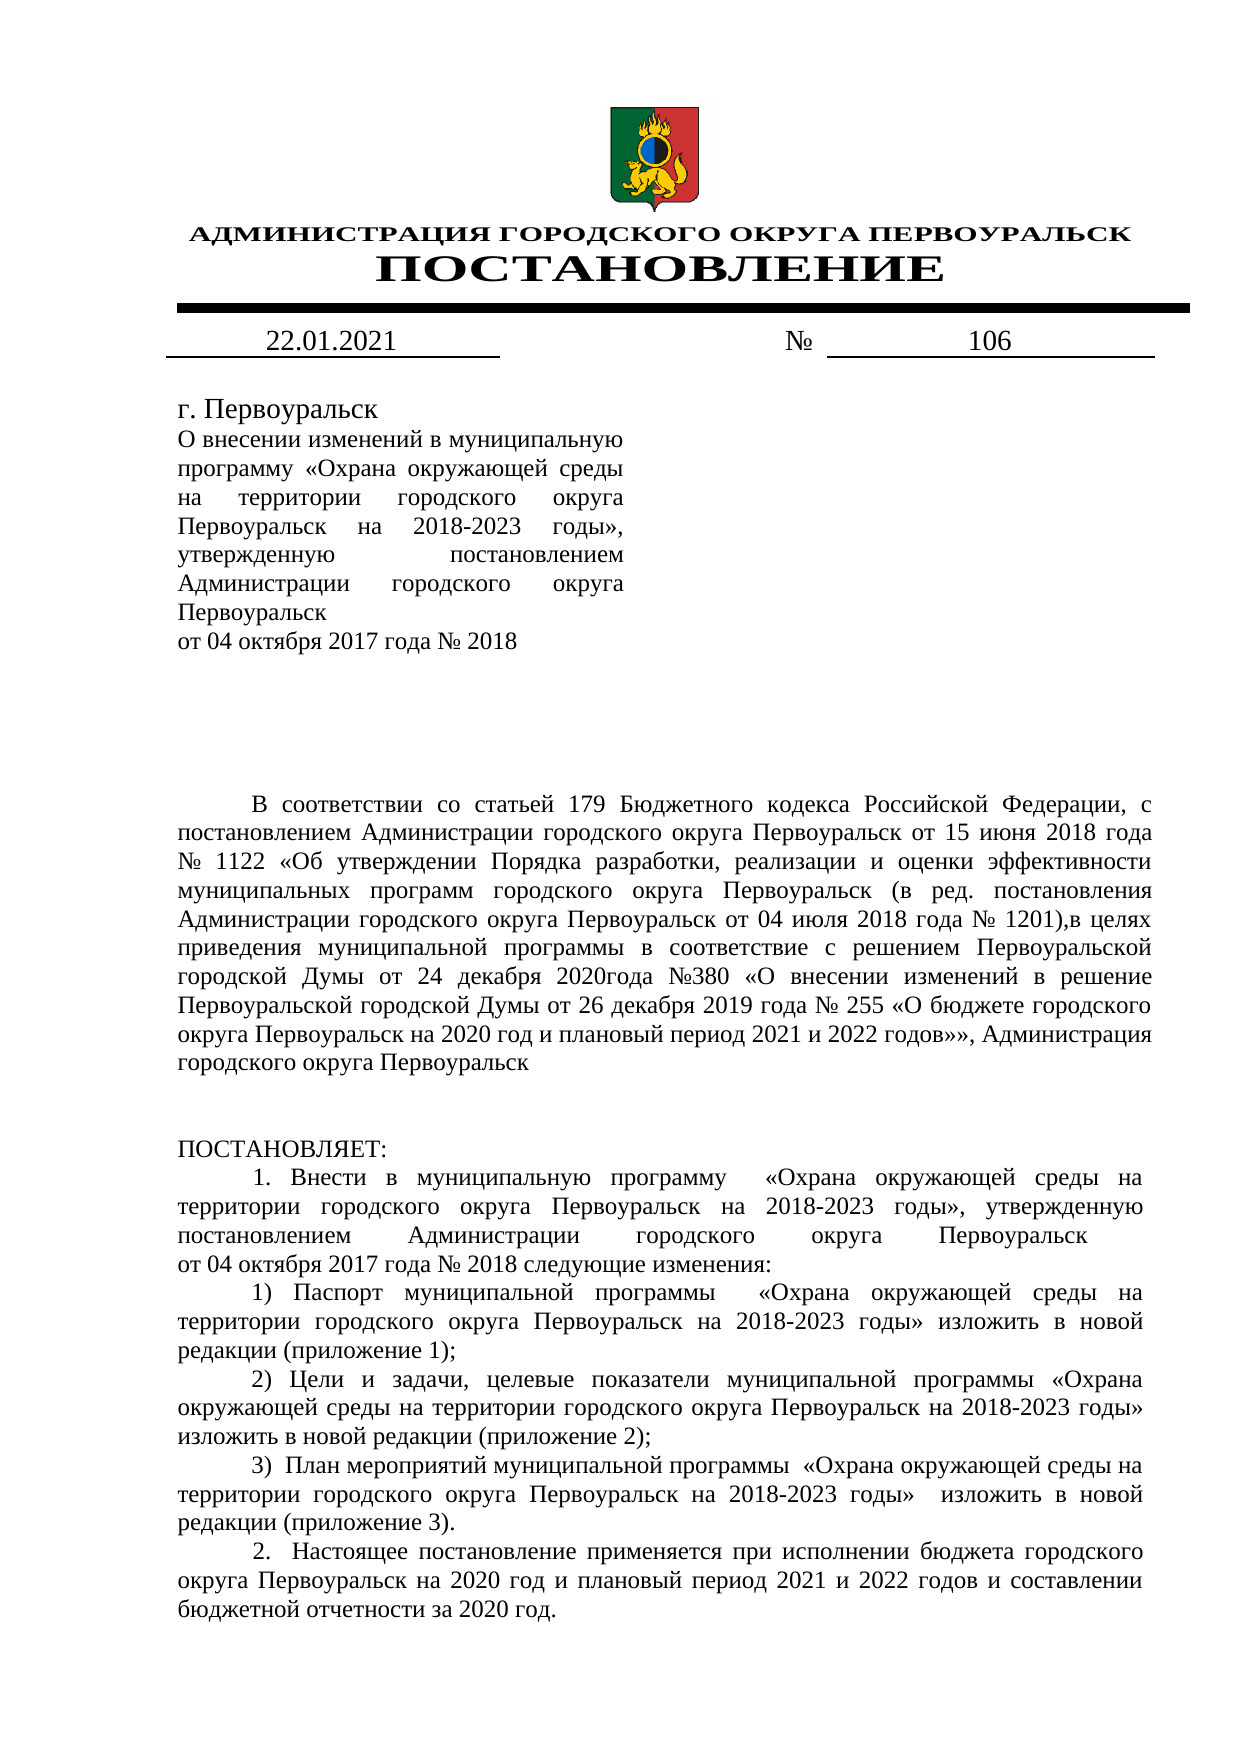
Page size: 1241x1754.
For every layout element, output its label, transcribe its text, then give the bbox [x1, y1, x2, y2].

picture [602, 102, 719, 223]
table_header № [500, 313, 827, 356]
text 1. Внести в муниципальную программу «Охрана окружающей среды на территории городского округа Первоуральск на 2018-2023 годы», утвержденную постановлением Администрации городского округа Первоуральск от 04 октября 2017 года № 2018 следующие изменения: [177, 1162, 1144, 1277]
table_header О внесении изменений в муниципальную программу «Охрана окружающей среды на территории городского округа Первоуральск на 2018-2023 годы», утвержденную постановлением Администрации городского округа Первоуральск от 04 октября 2017 года № 2018 [166, 425, 635, 654]
text 2. Настоящее постановление применяется при исполнении бюджета городского округа Первоуральск на 2020 год и плановый период 2021 и 2022 годов и составлении бюджетной отчетности за 2020 год. [177, 1536, 1144, 1622]
text г. Первоуральск [177, 391, 1141, 424]
text В соответствии со статьей 179 Бюджетного кодекса Российской Федерации, с постановлением Администрации городского округа Первоуральск от 15 июня 2018 года № 1122 «Об утверждении Порядка разработки, реализации и оценки эффективности муниципальных программ городского округа Первоуральск (в ред. постановления Администрации городского округа Первоуральск от 04 июля 2018 года № 1201),в целях приведения муниципальной программы в соответствие с решением Первоуральской городской Думы от 24 декабря 2020года №380 «О внесении изменений в решение Первоуральской городской Думы от 26 декабря 2019 года № 255 «О бюджете городского округа Первоуральск на 2020 год и плановый период 2021 и 2022 годов»», Администрация городского округа Первоуральск [177, 789, 1153, 1076]
table_header 22.01.2021 [166, 311, 500, 356]
text 1) Паспорт муниципальной программы «Охрана окружающей среды на территории городского округа Первоуральск на 2018-2023 годы» изложить в новой редакции (приложение 1); [177, 1277, 1144, 1364]
text АДМИНИСТРАЦИЯ ГОРОДСКОГО ОКРУГА ПЕРВОУРАЛЬСК [177, 222, 1144, 246]
text ПОСТАНОВЛЕНИЕ [177, 246, 1144, 289]
text 2) Цели и задачи, целевые показатели муниципальной программы «Охрана окружающей среды на территории городского округа Первоуральск на 2018-2023 годы» изложить в новой редакции (приложение 2); [177, 1364, 1144, 1450]
text 3) План мероприятий муниципальной программы «Охрана окружающей среды на территории городского округа Первоуральск на 2018-2023 годы» изложить в новой редакции (приложение 3). [177, 1450, 1144, 1536]
text ПОСТАНОВЛЯЕТ: [177, 1134, 1144, 1162]
table_header 106 [827, 313, 1155, 356]
